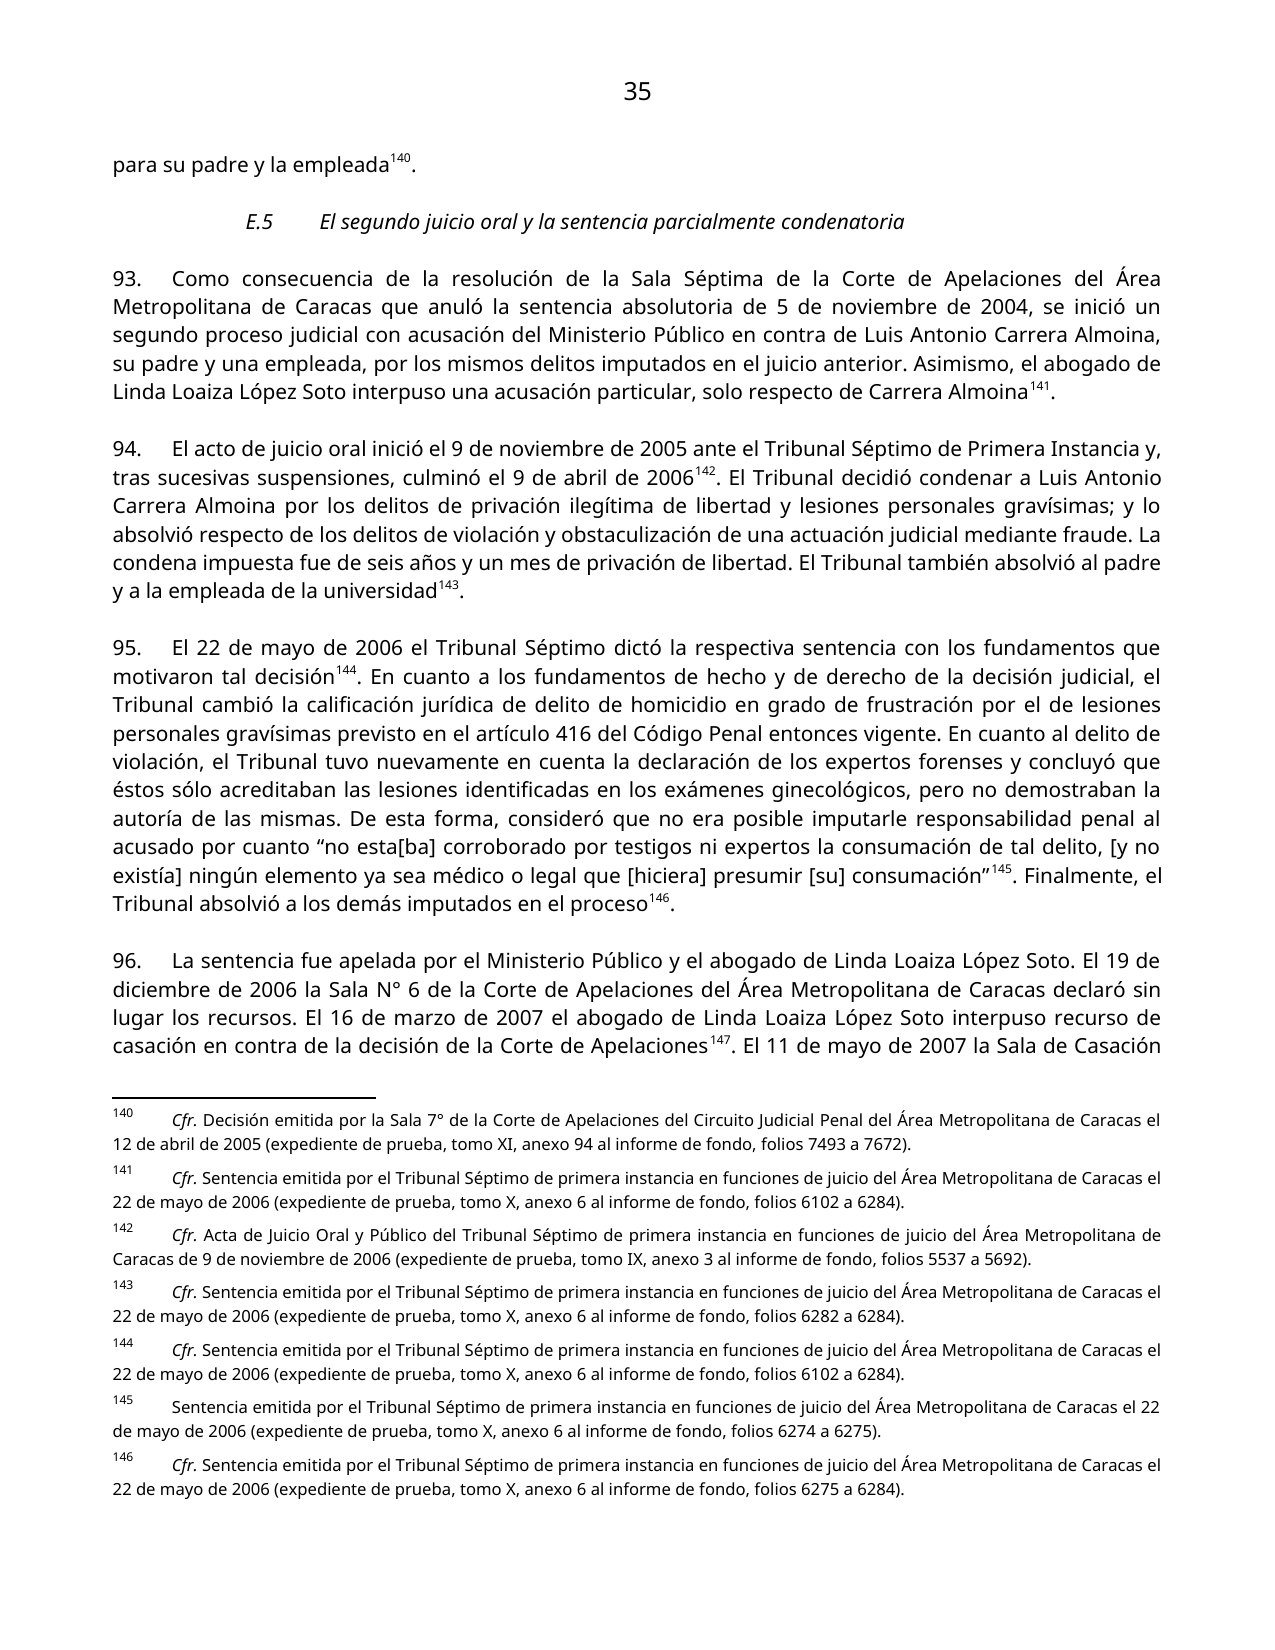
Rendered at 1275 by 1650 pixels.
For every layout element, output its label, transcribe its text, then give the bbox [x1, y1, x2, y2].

list La sentencia fue apelada por el Ministerio Público y el abogado de Linda Loaiza López Soto. El 19 de diciembre de 2006 la Sala N° 6 de la Corte de Apelaciones del Área Metropolitana de Caracas declaró sin lugar los recursos. El 16 de marzo de 2007 el abogado de Linda Loaiza López Soto interpuso recurso de casación en contra de la decisión de la Corte de Apelaciones. El 11 de mayo de 2007 la Sala de Casación Penal Accidental del TSJ declaró sin lugar el recurso de casación. [112, 946, 1162, 1060]
text E.5 El segundo juicio oral y la sentencia parcialmente condenatoria [245, 207, 1162, 235]
list El acto de juicio oral inició el 9 de noviembre de 2005 ante el Tribunal Séptimo de Primera Instancia y, tras sucesivas suspensiones, culminó el 9 de abril de 2006. El Tribunal decidió condenar a Luis Antonio Carrera Almoina por los delitos de privación ilegítima de libertad y lesiones personales gravísimas; y lo absolvió respecto de los delitos de violación y obstaculización de una actuación judicial mediante fraude. La condena impuesta fue de seis años y un mes de privación de libertad. El Tribunal también absolvió al padre y a la empleada de la universidad. [112, 434, 1162, 605]
list El 22 de mayo de 2006 el Tribunal Séptimo dictó la respectiva sentencia con los fundamentos que motivaron tal decisión. En cuanto a los fundamentos de hecho y de derecho de la decisión judicial, el Tribunal cambió la calificación jurídica de delito de homicidio en grado de frustración por el de lesiones personales gravísimas previsto en el artículo 416 del Código Penal entonces vigente. En cuanto al delito de violación, el Tribunal tuvo nuevamente en cuenta la declaración de los expertos forenses y concluyó que éstos sólo acreditaban las lesiones identificadas en los exámenes ginecológicos, pero no demostraban la autoría de las mismas. De esta forma, consideró que no era posible imputarle responsabilidad penal al acusado por cuanto “no esta[ba] corroborado por testigos ni expertos la consumación de tal delito, [y no existía] ningún elemento ya sea médico o legal que [hiciera] presumir [su] consumación”. Finalmente, el Tribunal absolvió a los demás imputados en el proceso. [112, 633, 1162, 918]
list Como consecuencia de la resolución de la Sala Séptima de la Corte de Apelaciones del Área Metropolitana de Caracas que anuló la sentencia absolutoria de 5 de noviembre de 2004, se inició un segundo proceso judicial con acusación del Ministerio Público en contra de Luis Antonio Carrera Almoina, su padre y una empleada, por los mismos delitos imputados en el juicio anterior. Asimismo, el abogado de Linda Loaiza López Soto interpuso una acusación particular, solo respecto de Carrera Almoina. [112, 264, 1162, 406]
